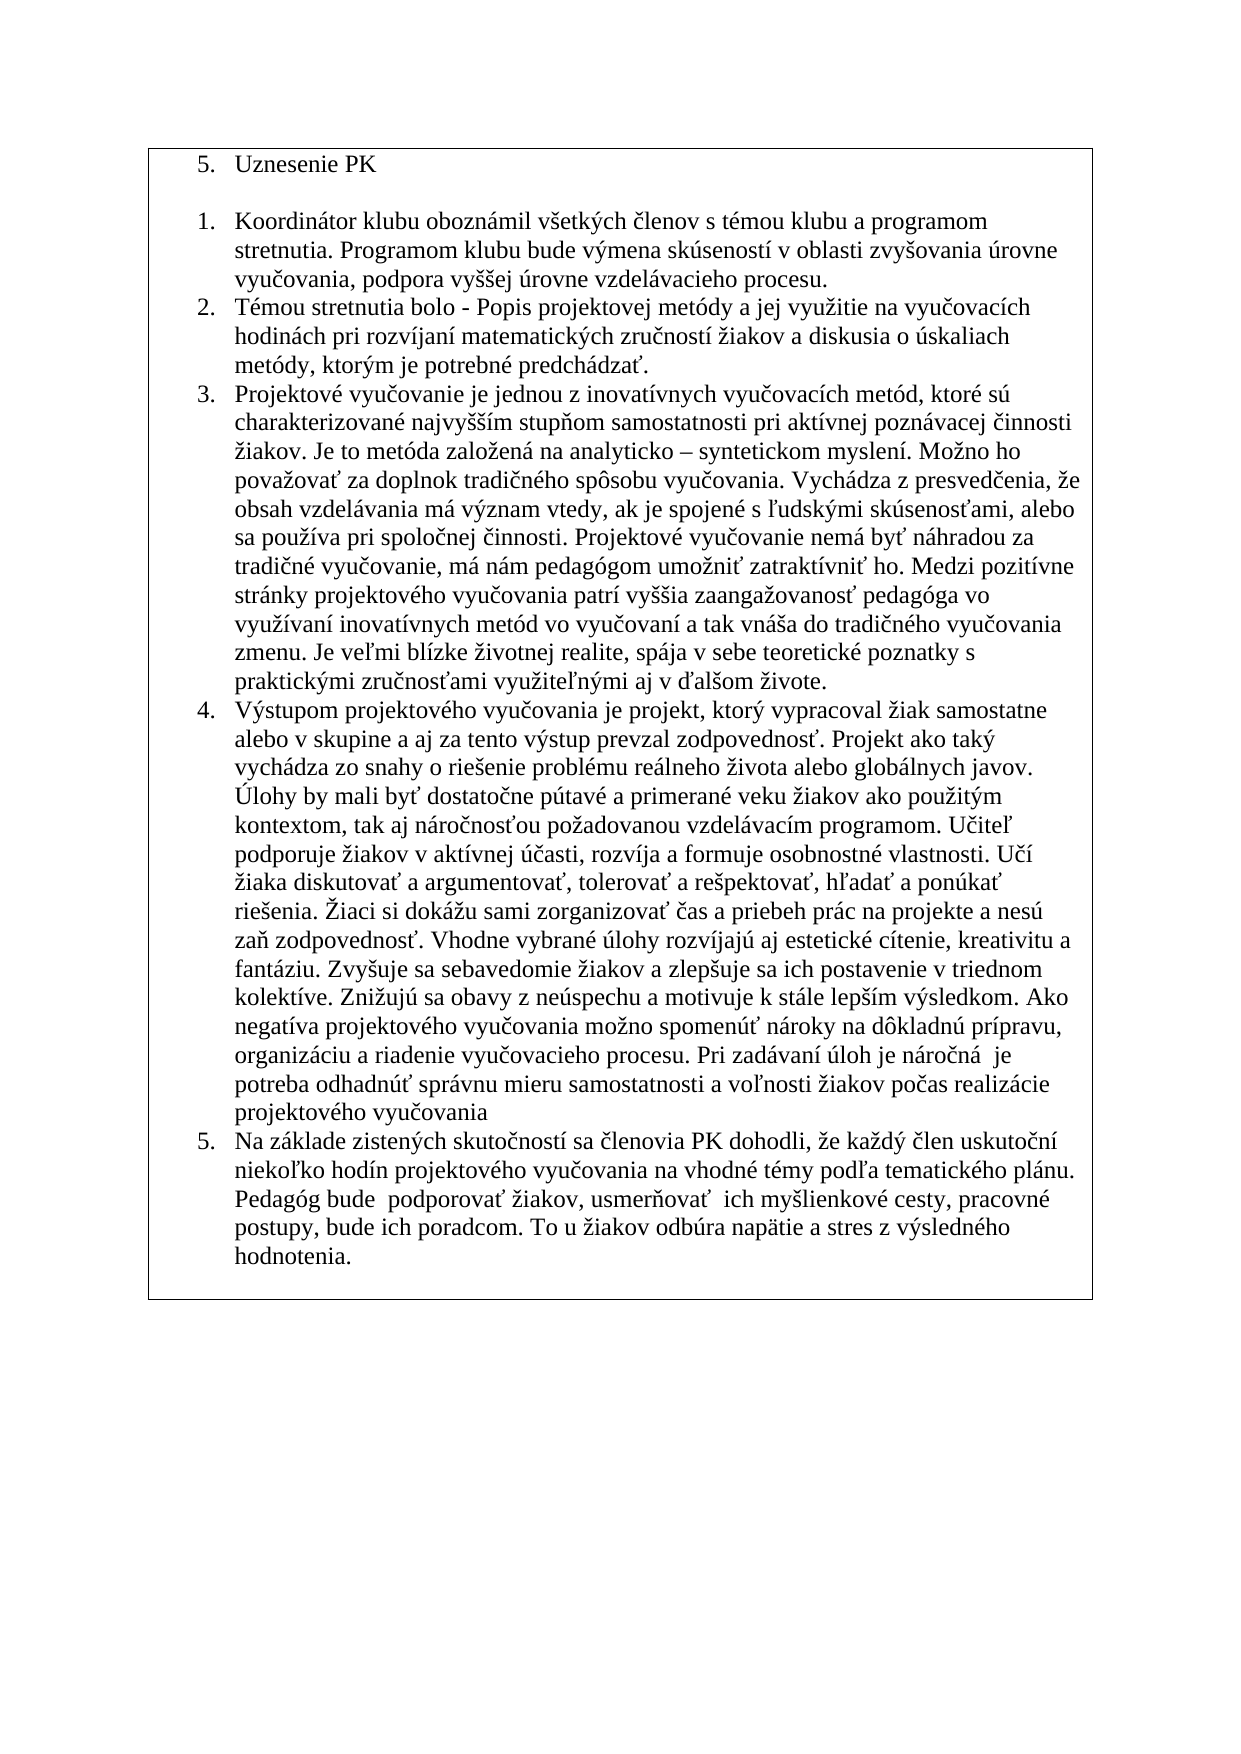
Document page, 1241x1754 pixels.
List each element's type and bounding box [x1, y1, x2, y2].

table_cell [149, 149, 1092, 1299]
